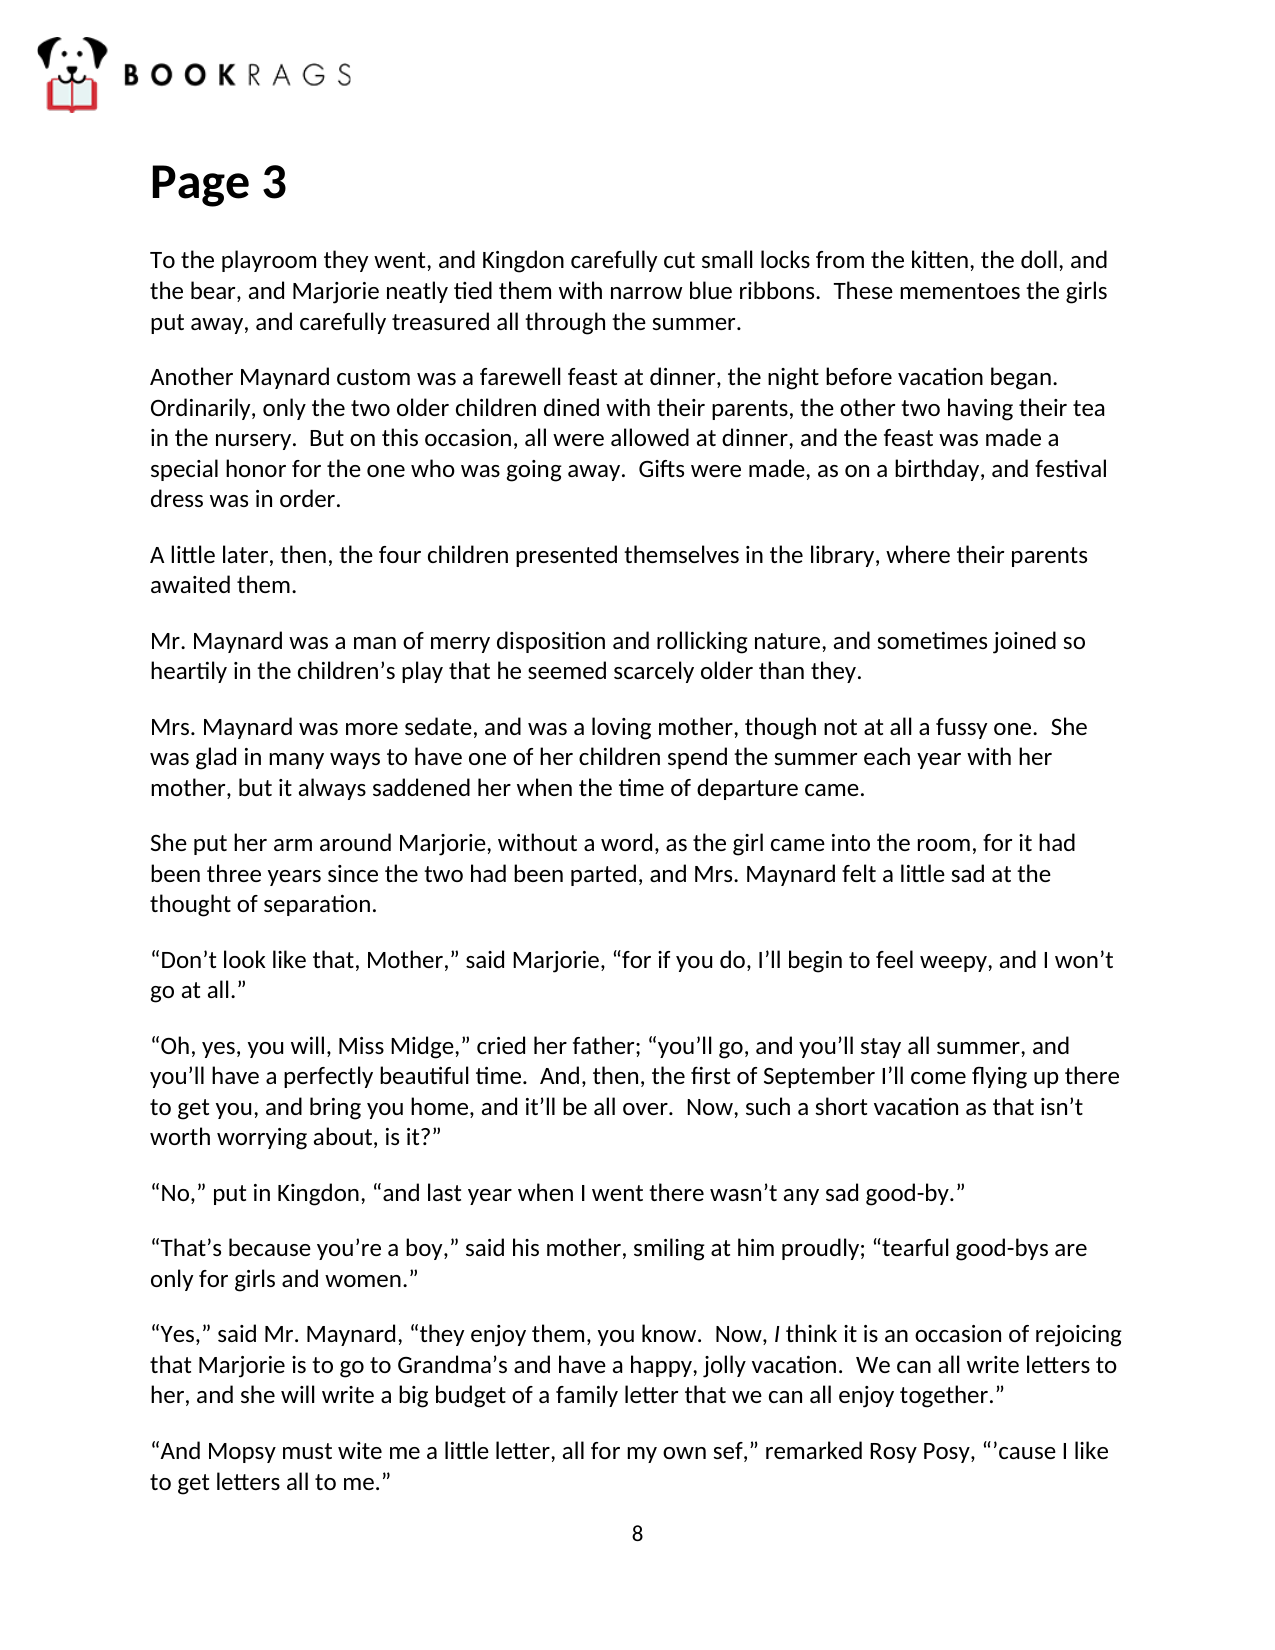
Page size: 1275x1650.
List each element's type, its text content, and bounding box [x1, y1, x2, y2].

text Another Maynard custom was a farewell feast at dinner, the night before vacation began. Ordinarily, only the two older children dined with their parents, the other two having their tea in the nursery. But on this occasion, all were allowed at dinner, and the feast was made a special honor for the one who was going away. Gifts were made, as on a birthday, and festival dress was in order. [150, 361, 1125, 514]
text Mr. Maynard was a man of merry disposition and rollicking nature, and sometimes joined so heartily in the children’s play that he seemed scarcely older than they. [150, 625, 1125, 686]
picture [37, 37, 351, 113]
text “Don’t look like that, Mother,” said Marjorie, “for if you do, I’ll begin to feel weepy, and I won’t go at all.” [150, 944, 1125, 1005]
text Mrs. Maynard was more sedate, and was a loving mother, though not at all a fussy one. She was glad in many ways to have one of her children spend the summer each year with her mother, but it always saddened her when the time of departure came. [150, 711, 1125, 802]
text “Yes,” said Mr. Maynard, “they enjoy them, you know. Now, I think it is an occasion of rejoicing that Marjorie is to go to Grandma’s and have a happy, jolly vacation. We can all write letters to her, and she will write a big budget of a family letter that we can all enjoy together.” [150, 1319, 1125, 1410]
text Page 3 [150, 150, 1125, 211]
text She put her arm around Marjorie, without a word, as the girl came into the room, for it had been three years since the two had been parted, and Mrs. Maynard felt a little sad at the thought of separation. [150, 827, 1125, 919]
text “That’s because you’re a boy,” said his mother, smiling at him proudly; “tearful good-bys are only for girls and women.” [150, 1233, 1125, 1294]
text “And Mopsy must wite me a little letter, all for my own sef,” remarked Rosy Posy, “’cause I like to get letters all to me.” [150, 1435, 1125, 1496]
text “Oh, yes, you will, Miss Midge,” cried her father; “you’ll go, and you’ll stay all summer, and you’ll have a perfectly beautiful time. And, then, the first of September I’ll come flying up there to get you, and bring you home, and it’ll be all over. Now, such a short vacation as that isn’t worth worrying about, is it?” [150, 1030, 1125, 1152]
text “No,” put in Kingdon, “and last year when I went there wasn’t any sad good-by.” [150, 1177, 1125, 1208]
text A little later, then, the four children presented themselves in the library, where their parents awaited them. [150, 539, 1125, 600]
text To the playroom they went, and Kingdon carefully cut small locks from the kitten, the doll, and the bear, and Marjorie neatly tied them with narrow blue ribbons. These mementoes the girls put away, and carefully treasured all through the summer. [150, 244, 1125, 336]
